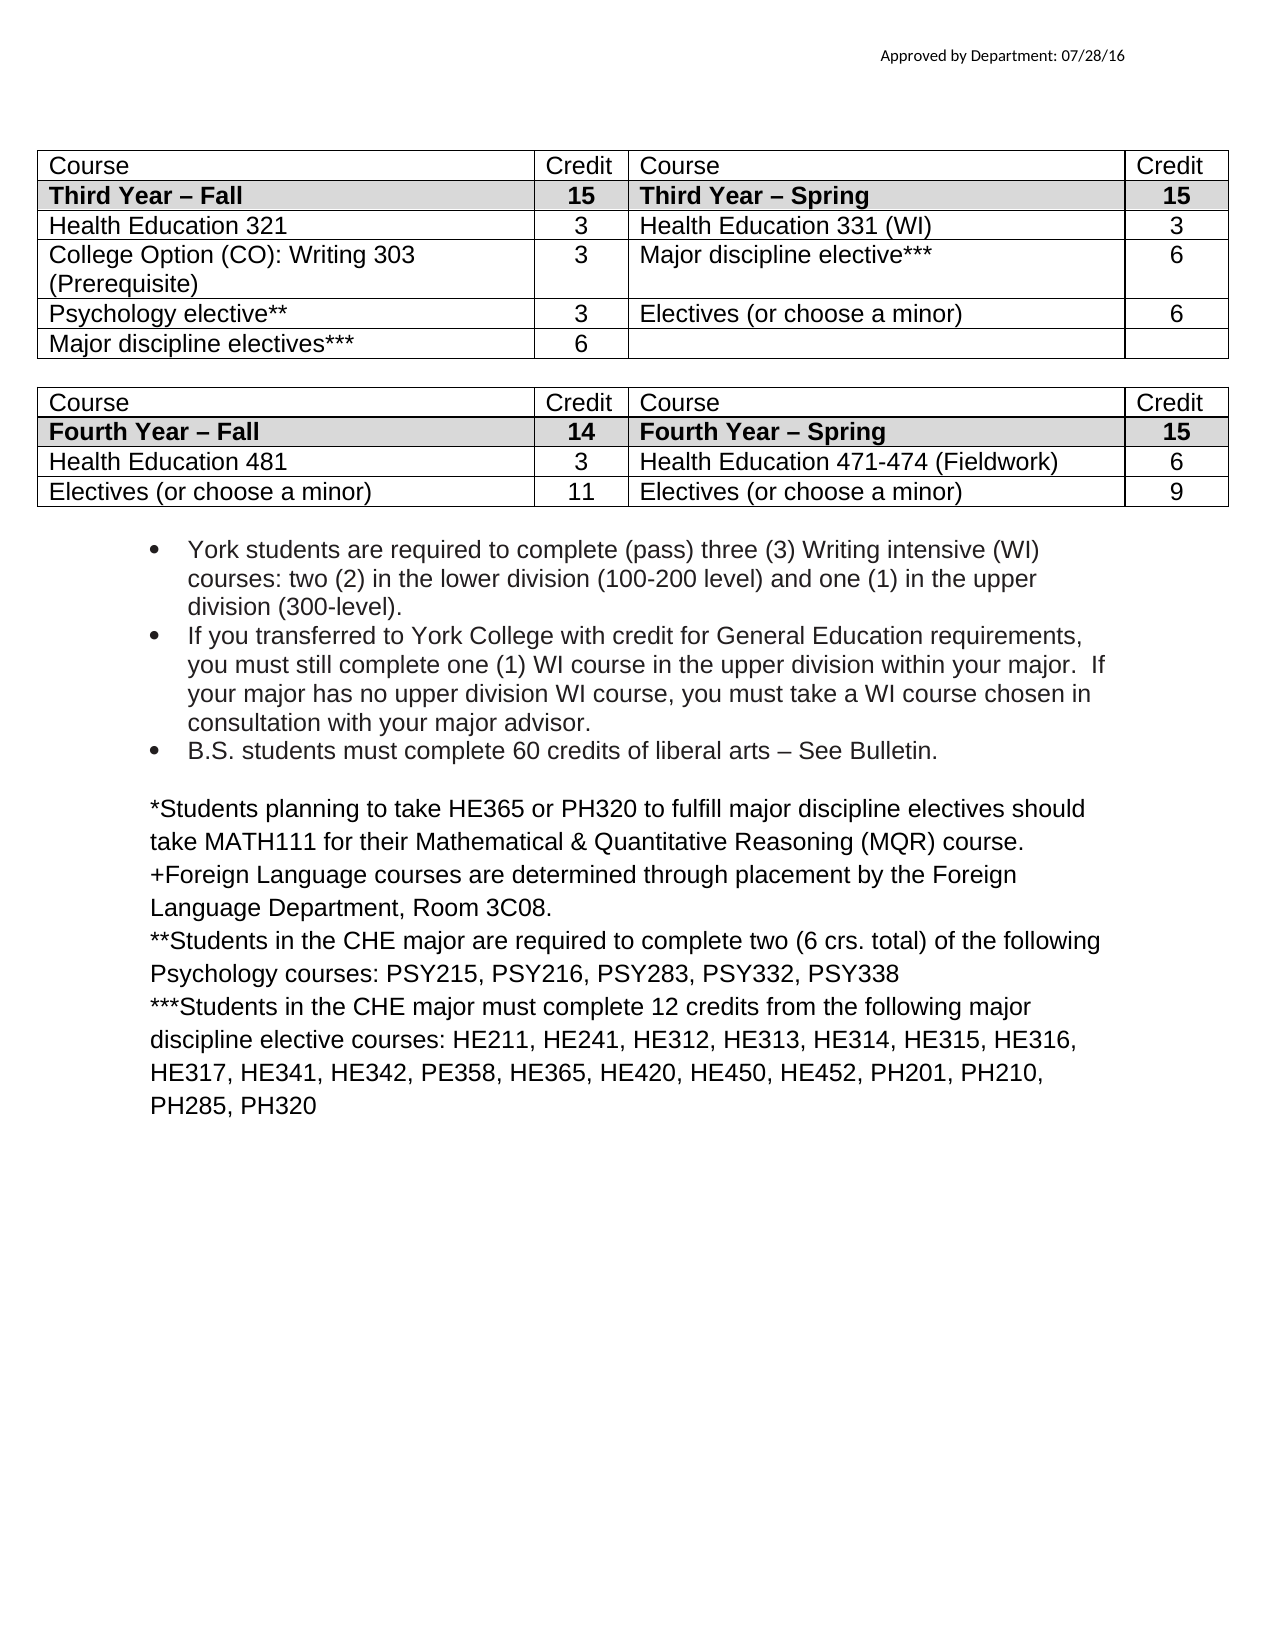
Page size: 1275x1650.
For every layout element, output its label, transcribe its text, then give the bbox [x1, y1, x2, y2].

table_cell College Option (CO): Writing 303 (Prerequisite) [38, 240, 534, 298]
table_cell 15 [1126, 181, 1228, 209]
table_header Credit [535, 151, 628, 180]
table_cell 3 [1126, 211, 1228, 239]
table_cell Health Education 471-474 (Fieldwork) [629, 447, 1124, 476]
table_cell Fourth Year – Fall [38, 418, 534, 446]
table_cell 6 [1126, 240, 1228, 298]
table_cell 6 [1126, 447, 1228, 476]
table_cell 15 [1126, 418, 1228, 446]
table_cell Third Year – Spring [629, 181, 1124, 209]
table_cell Health Education 331 (WI) [629, 211, 1124, 239]
table_header Credit [1126, 151, 1228, 180]
table_header Credit [1126, 388, 1228, 416]
table_cell [629, 329, 1124, 357]
table_cell Major discipline elective*** [629, 240, 1124, 298]
table_cell 6 [535, 329, 628, 357]
table_cell Major discipline electives*** [38, 329, 534, 357]
table_cell Third Year – Fall [38, 181, 534, 209]
list If you transferred to York College with credit for General Education requirements, you must still complete one (1) WI course in the upper division within your major. If your major has no upper division WI course, you must take a WI course chosen in consultation with your major advisor. [150, 621, 1125, 736]
table_header Course [38, 388, 534, 416]
table_cell 11 [535, 477, 628, 506]
text *Students planning to take HE365 or PH320 to fulfill major discipline electives should take MATH111 for their Mathematical & Quantitative Reasoning (MQR) course. +Foreign Language courses are determined through placement by the Foreign Language Department, Room 3C08. **Students in the CHE major are required to complete two (6 crs. total) of the following Psychology courses: PSY215, PSY216, PSY283, PSY332, PSY338 ***Students in the CHE major must complete 12 credits from the following major discipline elective courses: HE211, HE241, HE312, HE313, HE314, HE315, HE316, HE317, HE341, HE342, PE358, HE365, HE420, HE450, HE452, PH201, PH210, PH285, PH320 [150, 794, 1125, 1120]
table_cell Electives (or choose a minor) [629, 477, 1124, 506]
table_cell 3 [535, 299, 628, 328]
table_header Course [38, 151, 534, 180]
table_cell 6 [1126, 299, 1228, 328]
table_cell Electives (or choose a minor) [629, 299, 1124, 328]
table_header Course [629, 388, 1124, 416]
table_cell 3 [535, 211, 628, 239]
table_cell Electives (or choose a minor) [38, 477, 534, 506]
table_header Credit [535, 388, 628, 416]
table_cell Psychology elective** [38, 299, 534, 328]
table_cell 9 [1126, 477, 1228, 506]
list B.S. students must complete 60 credits of liberal arts – See Bulletin. [150, 736, 1125, 765]
table_header Course [629, 151, 1124, 180]
table_cell 3 [535, 447, 628, 476]
list York students are required to complete (pass) three (3) Writing intensive (WI) courses: two (2) in the lower division (100-200 level) and one (1) in the upper division (300-level). [150, 535, 1125, 621]
table_cell [1126, 329, 1228, 357]
table_cell Health Education 321 [38, 211, 534, 239]
table_cell Health Education 481 [38, 447, 534, 476]
table_cell 14 [535, 418, 628, 446]
table_cell 15 [535, 181, 628, 209]
table_cell Fourth Year – Spring [629, 418, 1124, 446]
table_cell 3 [535, 240, 628, 298]
